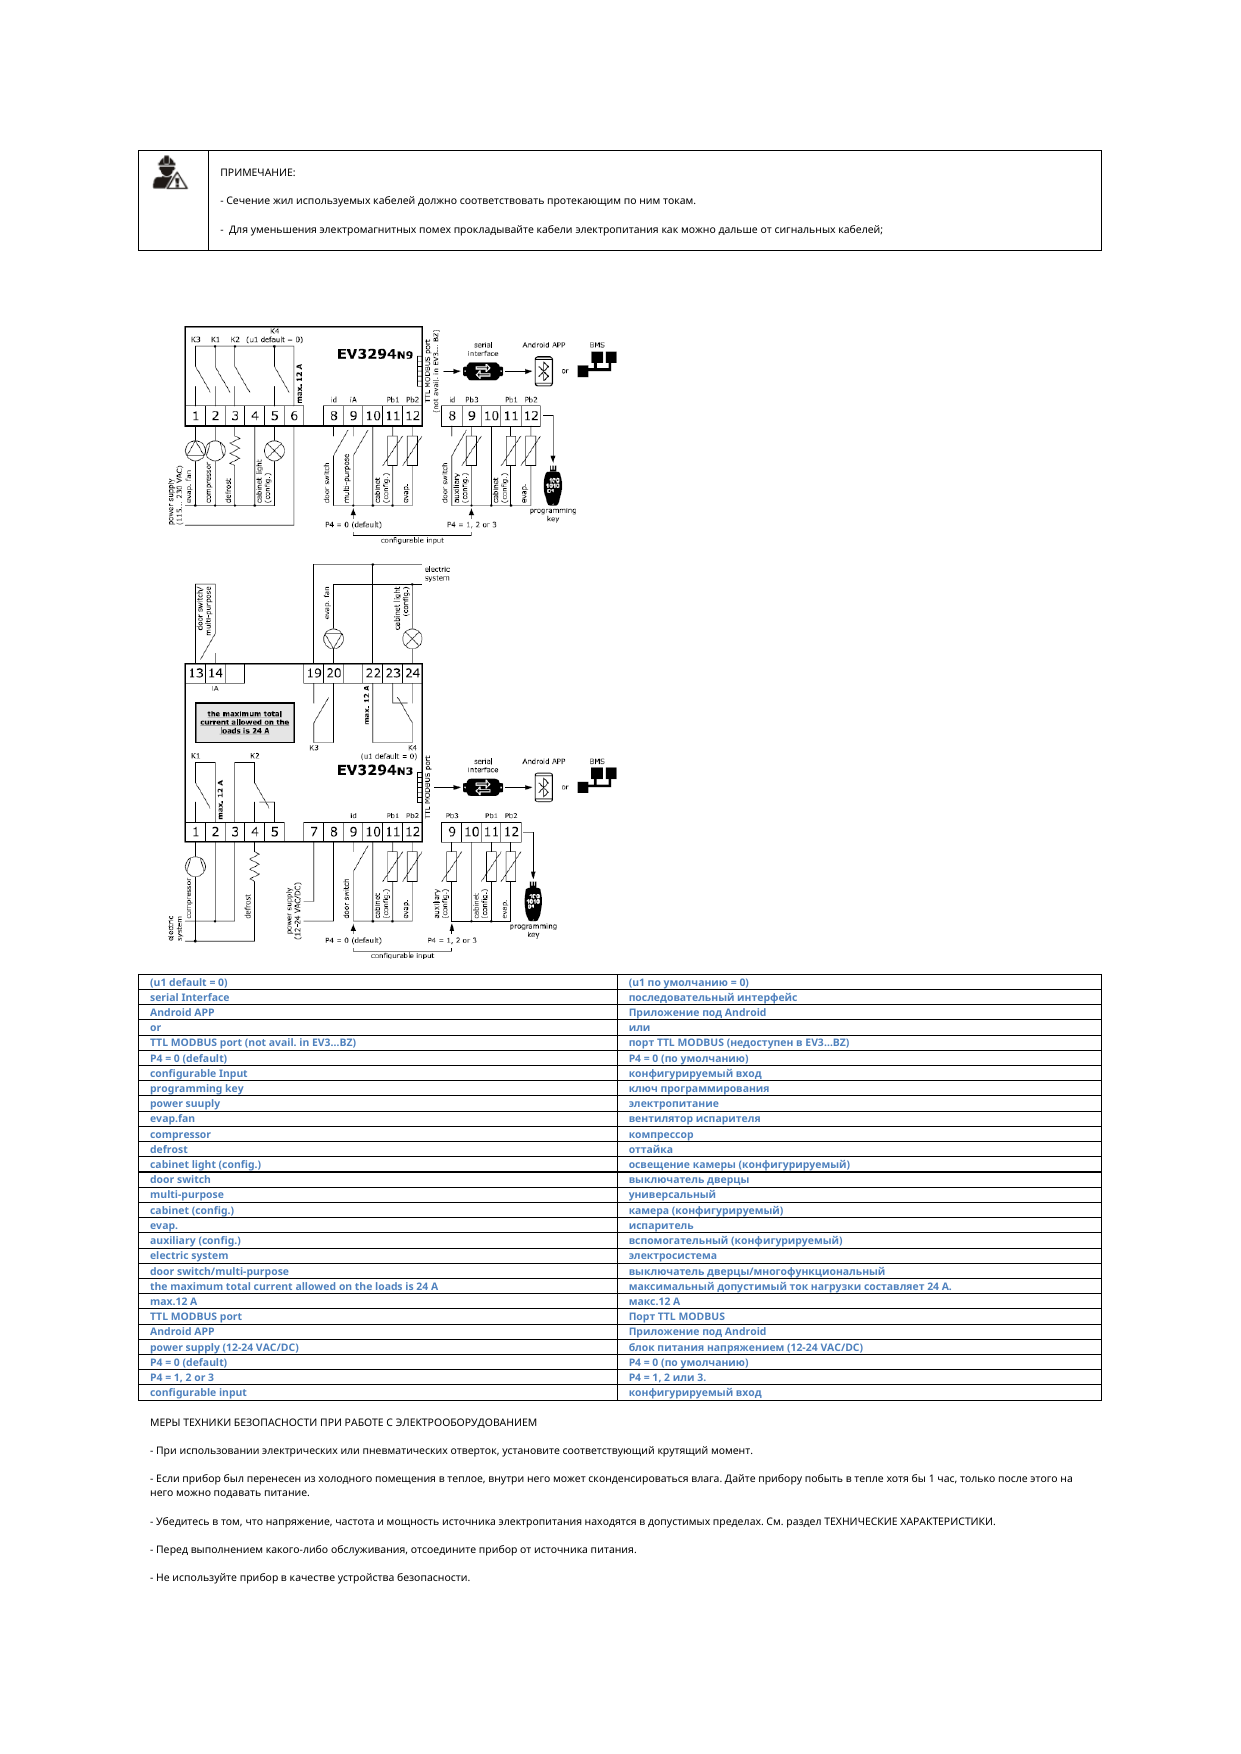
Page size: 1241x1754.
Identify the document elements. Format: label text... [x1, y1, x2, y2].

table_cell ключ программирования [618, 1081, 1101, 1095]
text - Убедитесь в том, что напряжение, частота и мощность источника электропитания находятся в допустимых пределах. См. раздел ТЕХНИЧЕСКИЕ ХАРАКТЕРИСТИКИ. [150, 1514, 1090, 1528]
table_header ПРИМЕЧАНИЕ: - Сечение жил используемых кабелей должно соответствовать протекающим по ним токам. - Для уменьшения электромагнитных помех прокладывайте кабели электропитания как можно дальше от сигнальных кабелей; [209, 151, 1101, 250]
table_cell Приложение под Android [618, 1005, 1101, 1019]
table_cell cabinet light (config.) [139, 1157, 617, 1171]
table_cell electric system [139, 1249, 617, 1263]
table_cell Порт TTL MODBUS [618, 1309, 1101, 1323]
table_cell defrost [139, 1142, 617, 1156]
table_cell Р4 = 1, 2 или 3. [618, 1370, 1101, 1384]
table_cell максимальный допустимый ток нагрузки составляет 24 А. [618, 1279, 1101, 1293]
table_cell TTL MODBUS port [139, 1309, 617, 1323]
table_cell P4 = 0 (по умолчанию) [618, 1355, 1101, 1369]
table_cell универсальный [618, 1188, 1101, 1202]
table_cell power suuply [139, 1096, 617, 1111]
table_cell programming key [139, 1081, 617, 1095]
text - При использовании электрических или пневматических отверток, установите соответствующий крутящий момент. [150, 1443, 1090, 1457]
text - Не используйте прибор в качестве устройства безопасности. [150, 1571, 1090, 1585]
table_cell multi-purpose [139, 1188, 617, 1202]
table_cell конфигурируемый вход [618, 1385, 1101, 1399]
table_cell evap.fan [139, 1112, 617, 1126]
table_cell электропитание [618, 1096, 1101, 1111]
table_cell evap. [139, 1218, 617, 1232]
table_cell P4 = 1, 2 or 3 [139, 1370, 617, 1384]
table_cell выключатель дверцы/многофункциональный [618, 1264, 1101, 1278]
table_cell Приложение под Android [618, 1325, 1101, 1339]
text МЕРЫ ТЕХНИКИ БЕЗОПАСНОСТИ ПРИ РАБОТЕ С ЭЛЕКТРООБОРУДОВАНИЕМ [150, 1415, 1090, 1429]
table_cell оттайка [618, 1142, 1101, 1156]
table_cell конфигурируемый вход [618, 1066, 1101, 1080]
table_cell P4 = 0 (по умолчанию) [618, 1051, 1101, 1065]
table_cell auxiliary (config.) [139, 1233, 617, 1247]
table_cell вентилятор испарителя [618, 1112, 1101, 1126]
table_cell Android APP [139, 1005, 617, 1019]
table_cell serial Interface [139, 990, 617, 1004]
table_cell configurable input [139, 1385, 617, 1399]
table_cell P4 = 0 (default) [139, 1051, 617, 1065]
text - Если прибор был перенесен из холодного помещения в теплое, внутри него может сконденсироваться влага. Дайте прибору побыть в тепле хотя бы 1 час, только после этого на него можно подавать питание. [150, 1471, 1090, 1500]
table_cell освещение камеры (конфигурируемый) [618, 1157, 1101, 1171]
table_cell макс.12 A [618, 1294, 1101, 1308]
table_cell power supply (12-24 VAC/DC) [139, 1340, 617, 1354]
table_cell выключатель дверцы [618, 1173, 1101, 1187]
table_cell порт TTL MODBUS (недоступен в EV3…BZ) [618, 1036, 1101, 1050]
table_cell Android APP [139, 1325, 617, 1339]
table_cell compressor [139, 1127, 617, 1141]
table_cell компрессор [618, 1127, 1101, 1141]
table_cell cabinet (config.) [139, 1203, 617, 1217]
text - Перед выполнением какого-либо обслуживания, отсоедините прибор от источника питания. [150, 1542, 1090, 1556]
table_cell door switch [139, 1173, 617, 1187]
table_cell configurable Input [139, 1066, 617, 1080]
table_cell max.12 A [139, 1294, 617, 1308]
table_cell блок питания напряжением (12-24 VAC/DC) [618, 1340, 1101, 1354]
table_cell последовательный интерфейс [618, 990, 1101, 1004]
table_cell TTL MODBUS port (not avail. in EV3…BZ) [139, 1036, 617, 1050]
table_cell or [139, 1020, 617, 1034]
table_cell P4 = 0 (default) [139, 1355, 617, 1369]
table_cell испаритель [618, 1218, 1101, 1232]
table_header (u1 по умолчанию = 0) [618, 975, 1101, 989]
table_cell door switch/multi-purpose [139, 1264, 617, 1278]
table_header [139, 151, 208, 250]
table_cell электросистема [618, 1249, 1101, 1263]
table_cell камера (конфигурируемый) [618, 1203, 1101, 1217]
table_cell или [618, 1020, 1101, 1034]
table_cell вспомогательный (конфигурируемый) [618, 1233, 1101, 1247]
table_header (u1 default = 0) [139, 975, 617, 989]
table_cell the maximum total current allowed on the loads is 24 A [139, 1279, 617, 1293]
